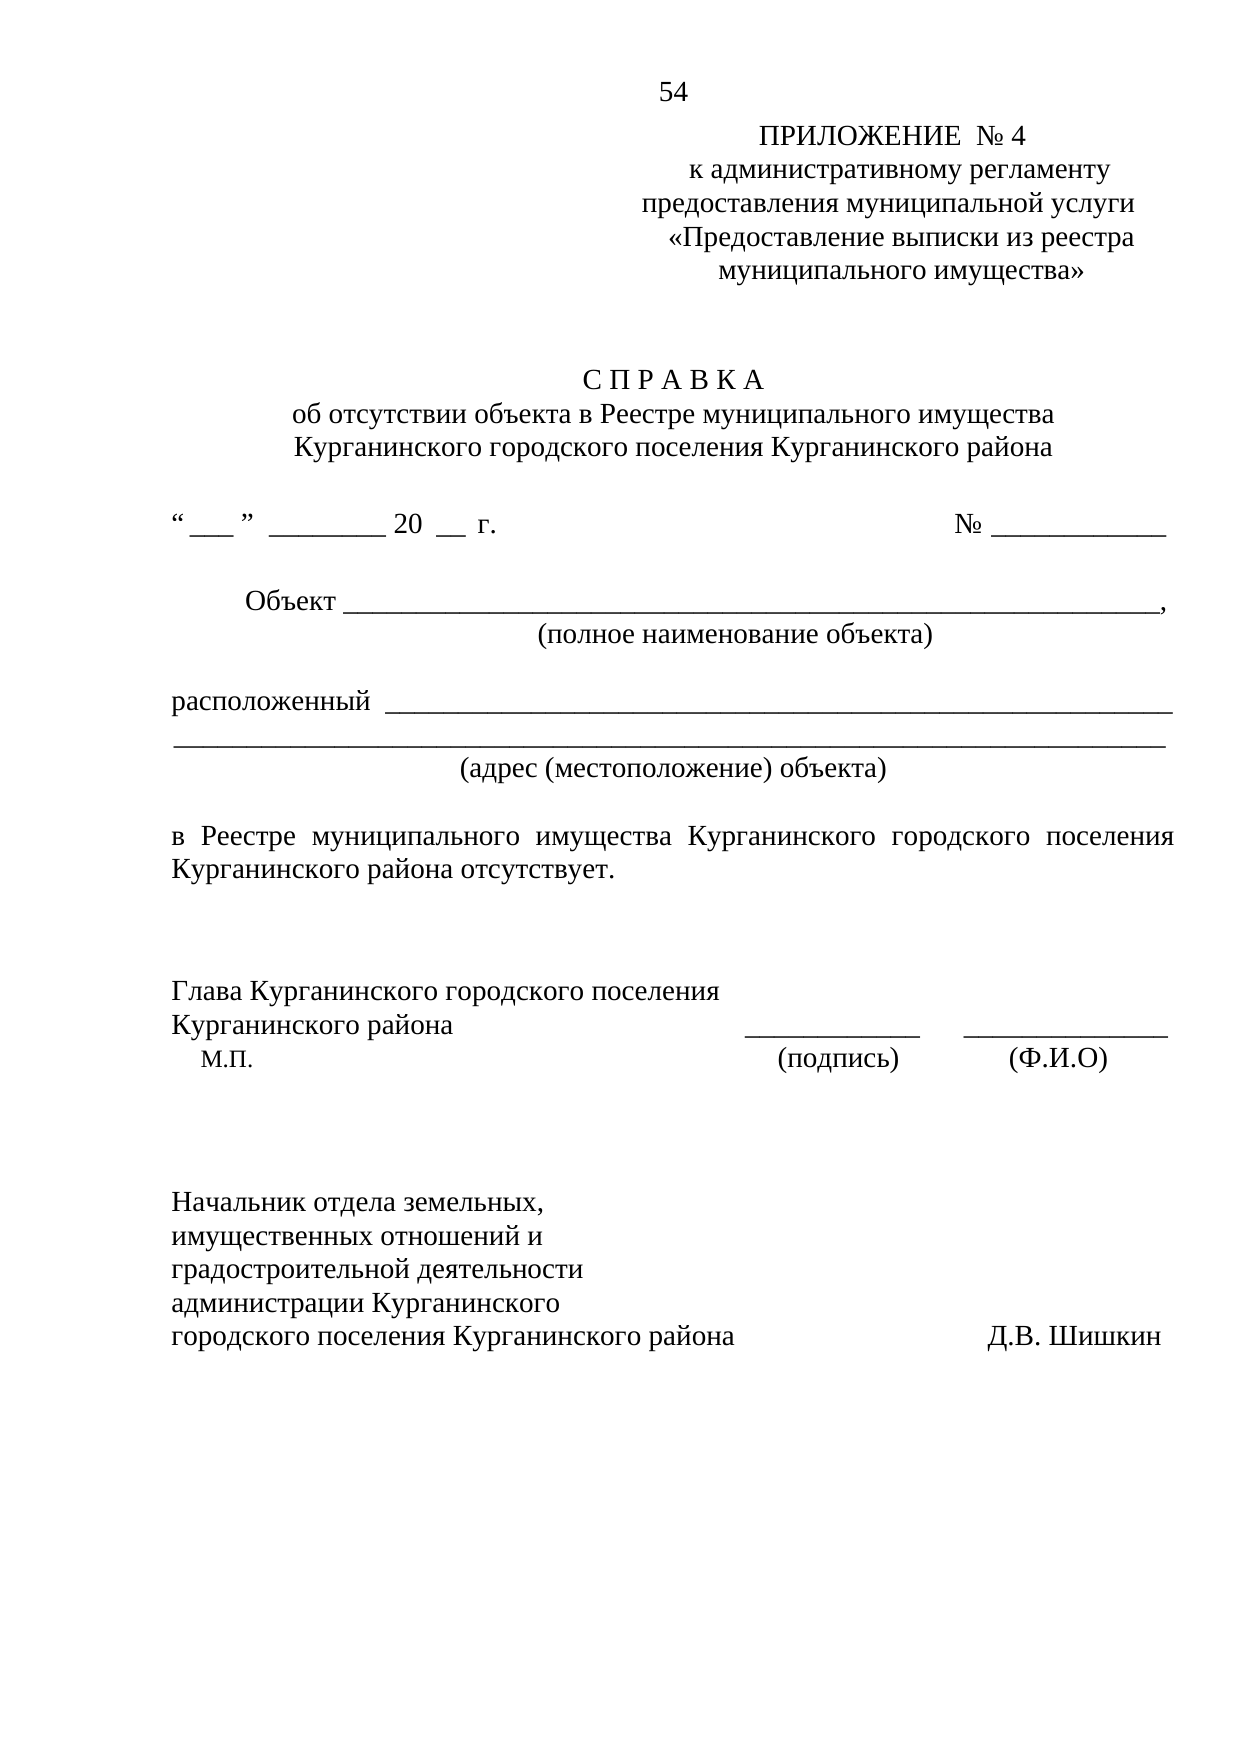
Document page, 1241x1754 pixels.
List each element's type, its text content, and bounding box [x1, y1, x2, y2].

text в Реестре муниципального имущества Курганинского городского поселения Курганинского района отсутствует. [171, 818, 1175, 885]
text расположенный ______________________________________________________ [171, 683, 1175, 717]
table_header ________ [269, 506, 393, 540]
text ПРИЛОЖЕНИЕ № 4 [171, 118, 1175, 152]
text муниципального имущества» [171, 252, 1175, 286]
text к административному регламенту [171, 152, 1175, 185]
text администрации Курганинского [171, 1285, 1175, 1318]
text Курганинского района ____________ ______________ [171, 1007, 1175, 1041]
table_header ___ [190, 506, 241, 540]
text городского поселения Курганинского района Д.В. Шишкин [171, 1318, 1175, 1352]
text предоставления муниципальной услуги [171, 185, 1175, 219]
table_header __ [436, 506, 470, 540]
text Глава Курганинского городского поселения [171, 973, 1175, 1007]
table_header ____________ [991, 506, 1175, 540]
text М.П. (подпись) (Ф.И.О) [171, 1041, 1175, 1074]
text Курганинского городского поселения Курганинского района [171, 429, 1175, 463]
text имущественных отношений и [171, 1218, 1175, 1251]
table_header г. [470, 506, 954, 540]
text градостроительной деятельности [171, 1251, 1175, 1285]
table_header ” [241, 506, 269, 540]
text С П Р А В К А [171, 362, 1175, 396]
text об отсутствии объекта в Реестре муниципального имущества [171, 396, 1175, 429]
text «Предоставление выписки из реестра [171, 219, 1175, 252]
table_header “ [171, 506, 189, 540]
table_header 20 [393, 506, 436, 540]
text (полное наименование объекта) [171, 616, 1175, 650]
text ____________________________________________________________________ (адрес (местоположение) объекта) [171, 717, 1175, 784]
text Объект ________________________________________________________, [171, 583, 1190, 616]
table_header № [954, 506, 991, 540]
text Начальник отдела земельных, [171, 1184, 1175, 1218]
